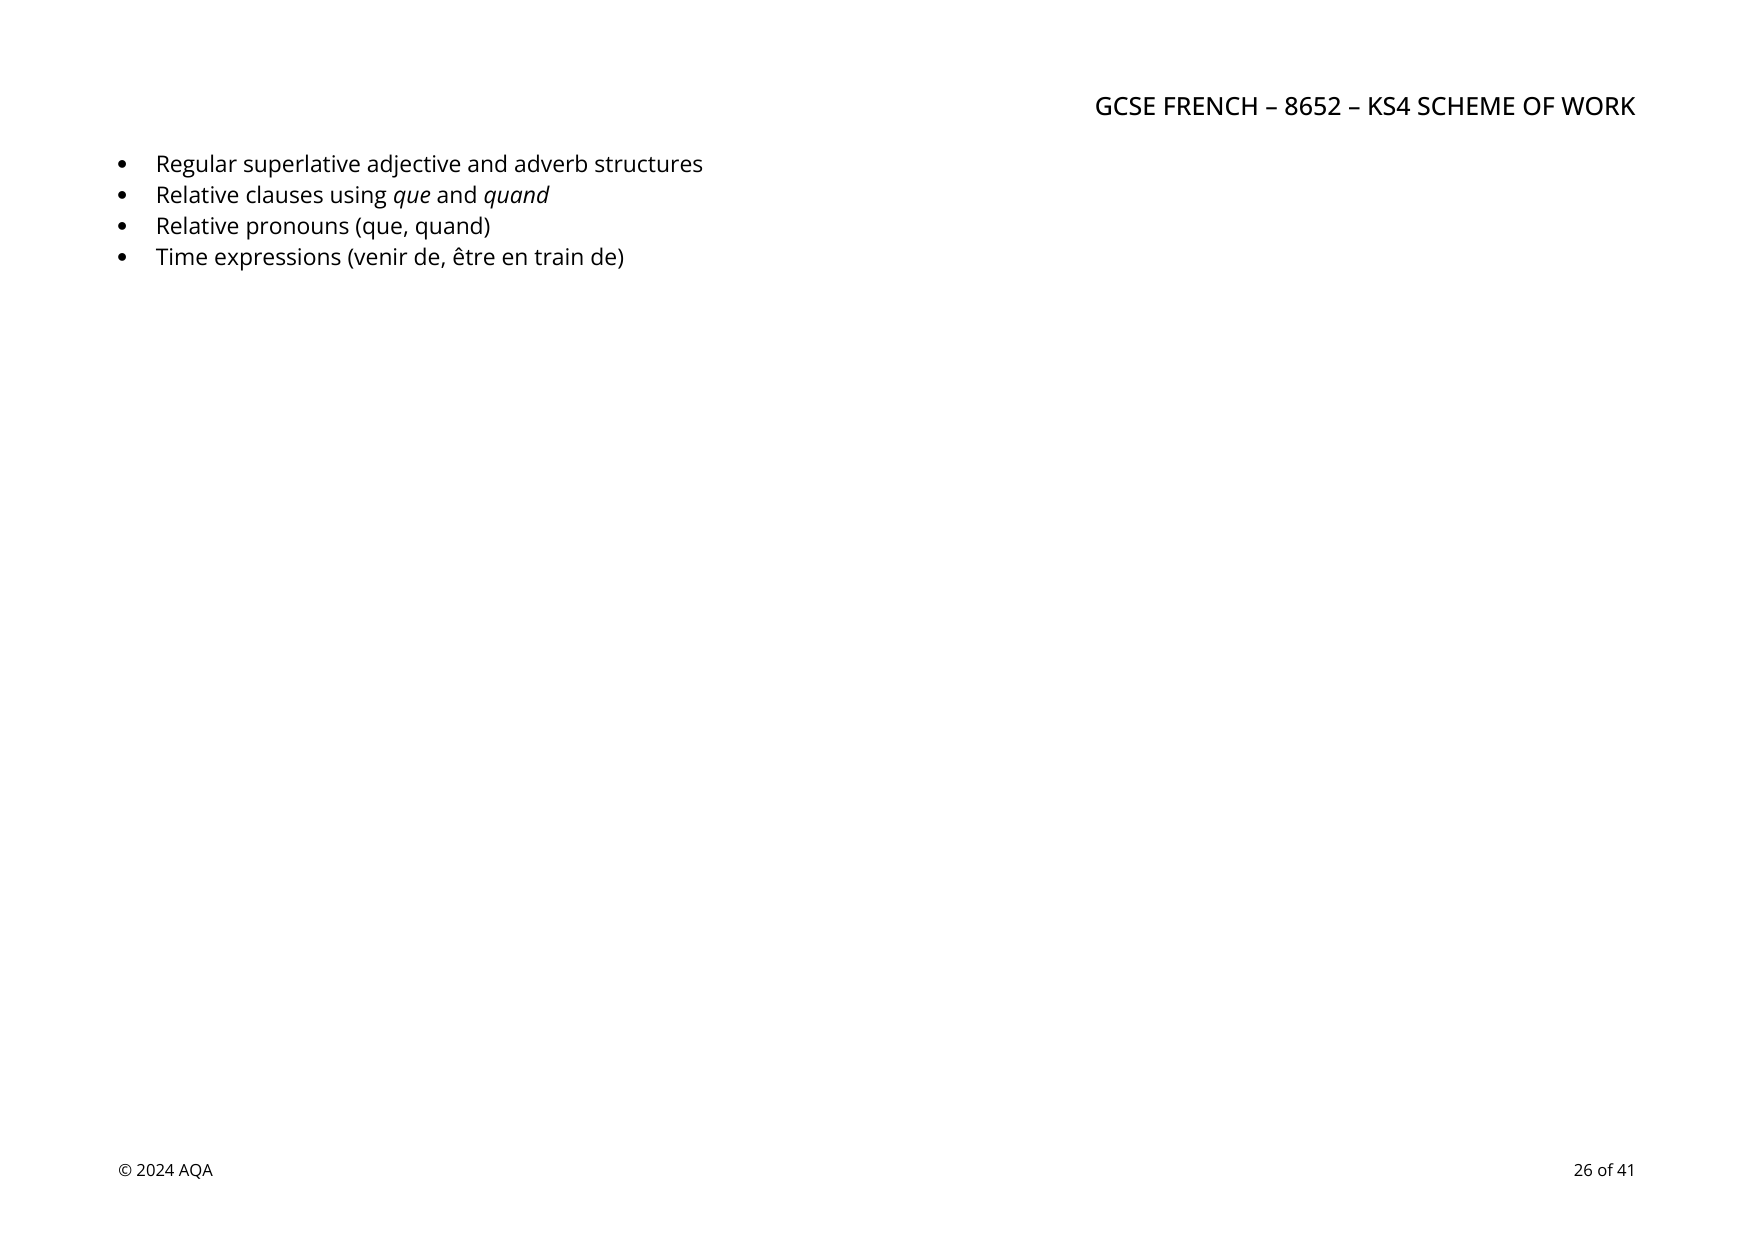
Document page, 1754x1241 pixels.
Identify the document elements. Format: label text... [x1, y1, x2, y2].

list Relative pronouns (que, quand) [118, 210, 1636, 241]
list Regular superlative adjective and adverb structures [118, 148, 1636, 179]
list Relative clauses using que and quand [118, 179, 1636, 210]
list Time expressions (venir de, être en train de) [118, 241, 1636, 273]
